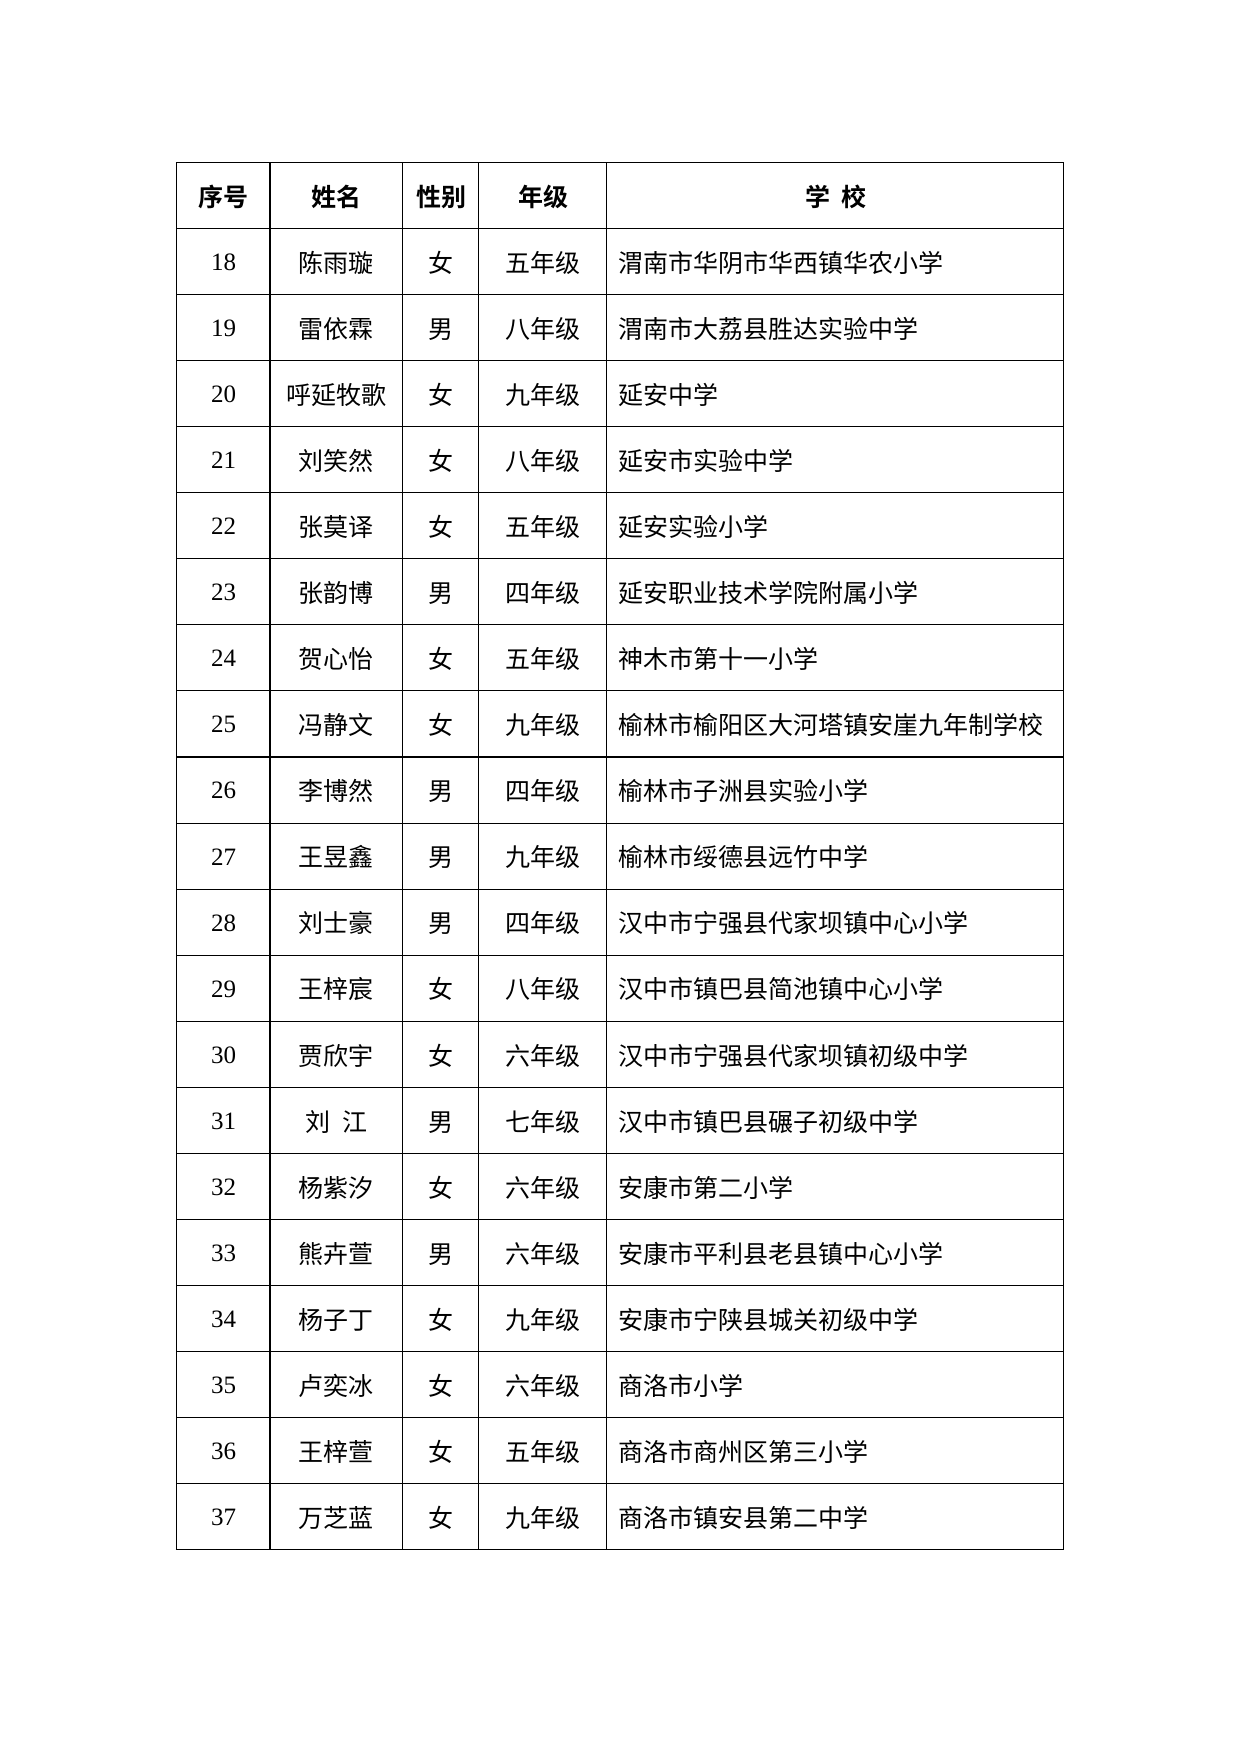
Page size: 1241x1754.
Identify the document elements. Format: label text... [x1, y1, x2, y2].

table_cell 男 [403, 1220, 478, 1285]
table_cell 男 [403, 758, 478, 822]
table_cell 八年级 [479, 956, 606, 1021]
table_cell 35 [177, 1352, 269, 1417]
table_cell 31 [177, 1088, 269, 1153]
table_cell 女 [403, 1286, 478, 1351]
table_header 姓名 [271, 163, 402, 228]
table_cell 女 [403, 229, 478, 294]
table_cell 四年级 [479, 758, 606, 822]
table_cell 刘笑然 [271, 427, 402, 492]
table_cell 八年级 [479, 295, 606, 360]
table_cell 呼延牧歌 [271, 361, 402, 426]
table_cell 榆林市绥德县远竹中学 [607, 824, 1063, 888]
table_cell 四年级 [479, 890, 606, 954]
table_cell 男 [403, 1088, 478, 1153]
table_cell 榆林市榆阳区大河塔镇安崖九年制学校 [607, 691, 1063, 756]
table_cell 五年级 [479, 625, 606, 690]
table_cell 18 [177, 229, 269, 294]
table_cell 渭南市华阴市华西镇华农小学 [607, 229, 1063, 294]
table_cell 刘 江 [271, 1088, 402, 1153]
table_cell 女 [403, 493, 478, 558]
table_cell 六年级 [479, 1154, 606, 1219]
table_cell 女 [403, 1154, 478, 1219]
table_cell 延安实验小学 [607, 493, 1063, 558]
table_cell 万芝蓝 [271, 1484, 402, 1549]
table_cell 37 [177, 1484, 269, 1549]
table_cell 28 [177, 890, 269, 954]
table_cell 21 [177, 427, 269, 492]
table_cell 女 [403, 361, 478, 426]
table_cell 商洛市小学 [607, 1352, 1063, 1417]
table_cell 商洛市镇安县第二中学 [607, 1484, 1063, 1549]
table_cell 九年级 [479, 691, 606, 756]
table_cell 五年级 [479, 1418, 606, 1483]
table_cell 贾欣宇 [271, 1022, 402, 1087]
table_cell 九年级 [479, 1286, 606, 1351]
table_cell 女 [403, 1022, 478, 1087]
table_cell 卢奕冰 [271, 1352, 402, 1417]
table_cell 八年级 [479, 427, 606, 492]
table_cell 杨紫汐 [271, 1154, 402, 1219]
table_cell 陈雨璇 [271, 229, 402, 294]
table_cell 36 [177, 1418, 269, 1483]
table_header 学 校 [607, 163, 1063, 228]
table_cell 汉中市宁强县代家坝镇中心小学 [607, 890, 1063, 954]
table_cell 男 [403, 824, 478, 888]
table_cell 汉中市镇巴县简池镇中心小学 [607, 956, 1063, 1021]
table_cell 20 [177, 361, 269, 426]
table_cell 安康市宁陕县城关初级中学 [607, 1286, 1063, 1351]
table_cell 女 [403, 625, 478, 690]
table_cell 延安职业技术学院附属小学 [607, 559, 1063, 624]
table_cell 延安市实验中学 [607, 427, 1063, 492]
table_cell 王梓萱 [271, 1418, 402, 1483]
table_cell 六年级 [479, 1022, 606, 1087]
table_cell 女 [403, 956, 478, 1021]
table_cell 男 [403, 890, 478, 954]
table_cell 女 [403, 1352, 478, 1417]
table_cell 贺心怡 [271, 625, 402, 690]
table_cell 24 [177, 625, 269, 690]
table_cell 安康市第二小学 [607, 1154, 1063, 1219]
table_cell 五年级 [479, 229, 606, 294]
table_cell 33 [177, 1220, 269, 1285]
table_cell 女 [403, 691, 478, 756]
table_cell 32 [177, 1154, 269, 1219]
table_cell 榆林市子洲县实验小学 [607, 758, 1063, 822]
table_cell 23 [177, 559, 269, 624]
table_cell 延安中学 [607, 361, 1063, 426]
table_cell 雷依霖 [271, 295, 402, 360]
table_cell 女 [403, 427, 478, 492]
table_cell 四年级 [479, 559, 606, 624]
table_cell 渭南市大荔县胜达实验中学 [607, 295, 1063, 360]
table_cell 26 [177, 758, 269, 822]
table_cell 王梓宸 [271, 956, 402, 1021]
table_header 性别 [403, 163, 478, 228]
table_cell 刘士豪 [271, 890, 402, 954]
table_header 序号 [177, 163, 269, 228]
table_cell 六年级 [479, 1352, 606, 1417]
table_cell 22 [177, 493, 269, 558]
table_cell 商洛市商州区第三小学 [607, 1418, 1063, 1483]
table_cell 九年级 [479, 1484, 606, 1549]
table_cell 王昱鑫 [271, 824, 402, 888]
table_cell 李博然 [271, 758, 402, 822]
table_cell 男 [403, 295, 478, 360]
table_cell 杨子丁 [271, 1286, 402, 1351]
table_cell 30 [177, 1022, 269, 1087]
table_cell 六年级 [479, 1220, 606, 1285]
table_cell 张韵博 [271, 559, 402, 624]
table_cell 29 [177, 956, 269, 1021]
table_cell 五年级 [479, 493, 606, 558]
table_cell 女 [403, 1418, 478, 1483]
table_cell 男 [403, 559, 478, 624]
table_cell 安康市平利县老县镇中心小学 [607, 1220, 1063, 1285]
table_cell 25 [177, 691, 269, 756]
table_cell 七年级 [479, 1088, 606, 1153]
table_header 年级 [479, 163, 606, 228]
table_cell 汉中市宁强县代家坝镇初级中学 [607, 1022, 1063, 1087]
table_cell 冯静文 [271, 691, 402, 756]
table_cell 神木市第十一小学 [607, 625, 1063, 690]
table_cell 女 [403, 1484, 478, 1549]
table_cell 27 [177, 824, 269, 888]
table_cell 九年级 [479, 824, 606, 888]
table_cell 张莫译 [271, 493, 402, 558]
table_cell 九年级 [479, 361, 606, 426]
table_cell 汉中市镇巴县碾子初级中学 [607, 1088, 1063, 1153]
table_cell 34 [177, 1286, 269, 1351]
table_cell 熊卉萱 [271, 1220, 402, 1285]
table_cell 19 [177, 295, 269, 360]
